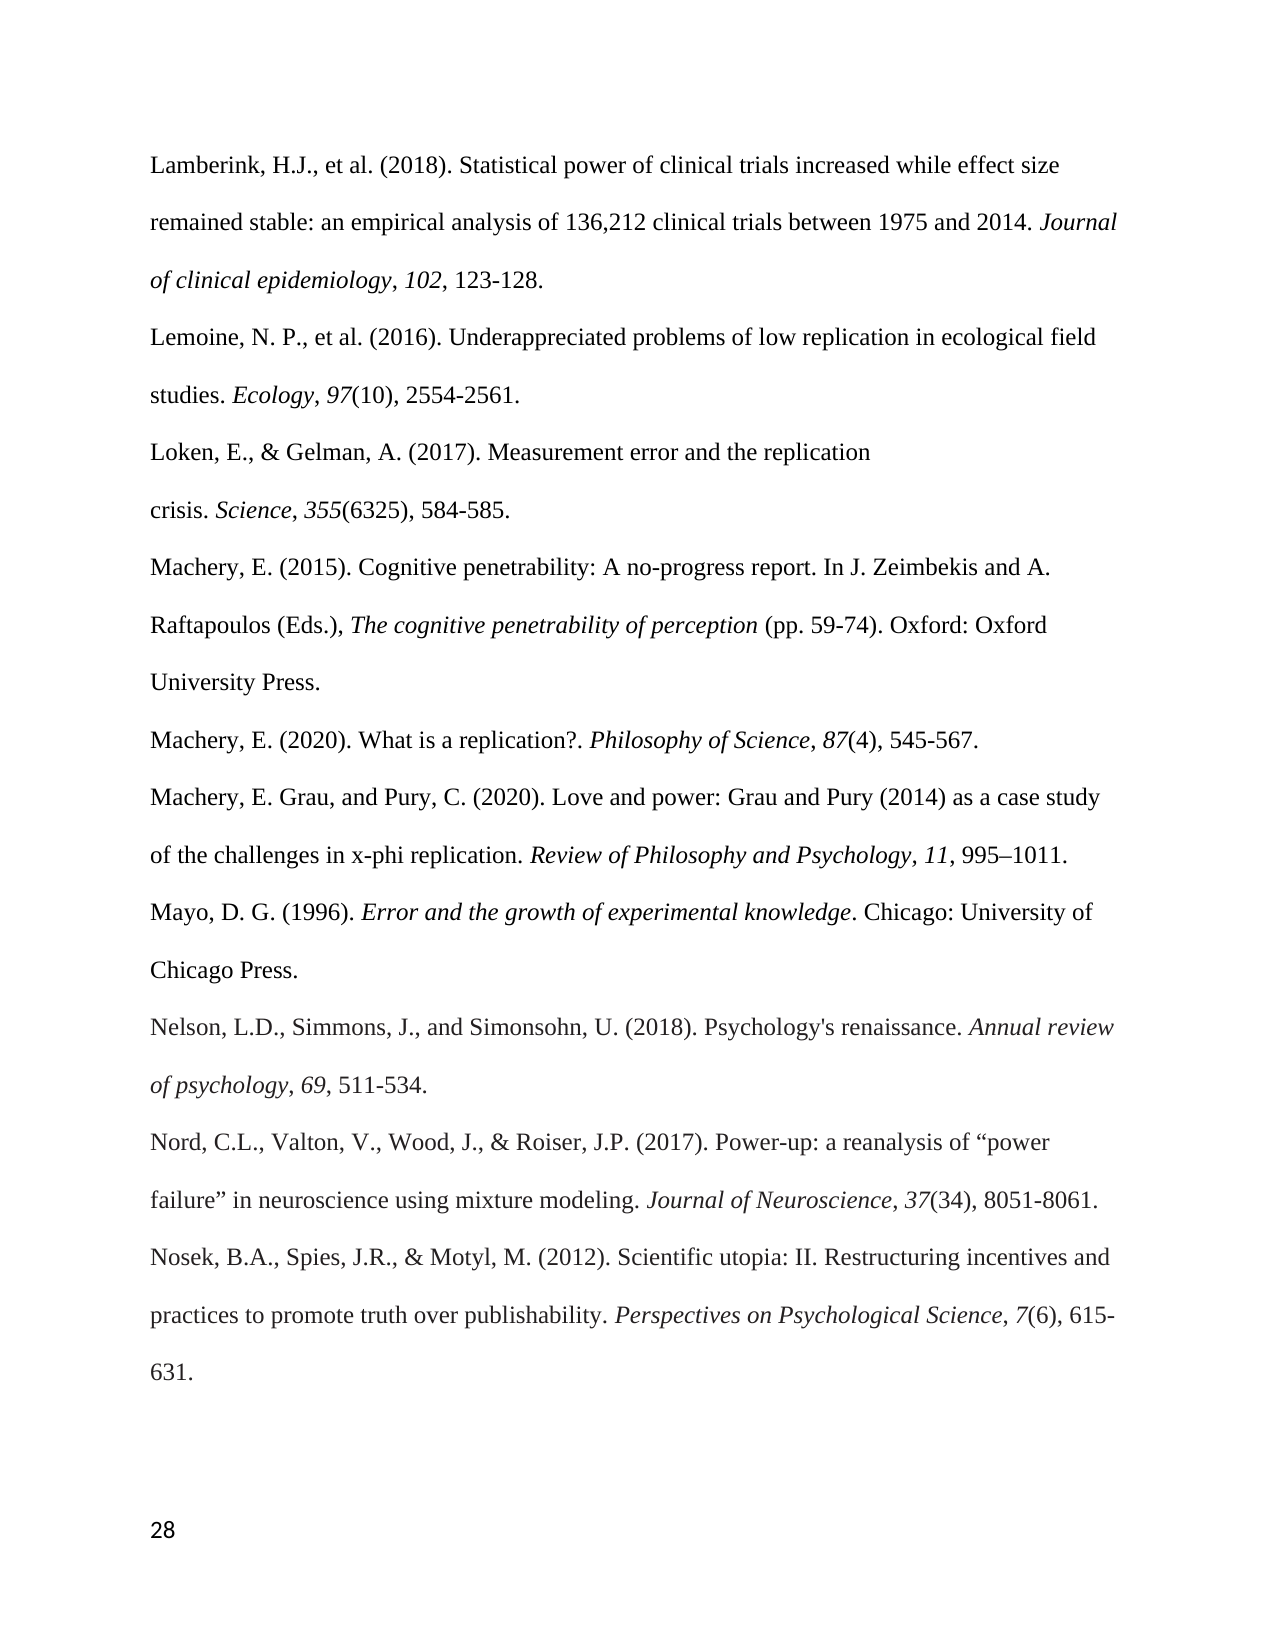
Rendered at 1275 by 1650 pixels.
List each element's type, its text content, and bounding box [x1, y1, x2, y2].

text Nosek, B.A., Spies, J.R., & Motyl, M. (2012). Scientific utopia: II. Restructuring incentives and practices to promote truth over publishability. Perspectives on Psychological Science, 7(6), 615-631. [150, 1242, 1125, 1386]
text Machery, E. Grau, and Pury, C. (2020). Love and power: Grau and Pury (2014) as a case study of the challenges in x-phi replication. Review of Philosophy and Psychology, 11, 995–1011. [150, 782, 1125, 869]
text Nelson, L.D., Simmons, J., and Simonsohn, U. (2018). Psychology's renaissance. Annual review of psychology, 69, 511-534. [150, 1012, 1125, 1099]
text Mayo, D. G. (1996). Error and the growth of experimental knowledge. Chicago: University of Chicago Press. [150, 897, 1125, 984]
text Lemoine, N. P., et al. (2016). Underappreciated problems of low replication in ecological field studies. Ecology, 97(10), 2554-2561. [150, 322, 1125, 409]
text Nord, C.L., Valton, V., Wood, J., & Roiser, J.P. (2017). Power-up: a reanalysis of “power failure” in neuroscience using mixture modeling. Journal of Neuroscience, 37(34), 8051-8061. [150, 1127, 1125, 1214]
text Machery, E. (2015). Cognitive penetrability: A no-progress report. In J. Zeimbekis and A. Raftapoulos (Eds.), The cognitive penetrability of perception (pp. 59-74). Oxford: Oxford University Press. [150, 552, 1125, 696]
text Loken, E., & Gelman, A. (2017). Measurement error and the replication crisis. Science, 355(6325), 584-585. [150, 437, 1125, 524]
text Machery, E. (2020). What is a replication?. Philosophy of Science, 87(4), 545-567. [150, 725, 1125, 754]
text Lamberink, H.J., et al. (2018). Statistical power of clinical trials increased while effect size remained stable: an empirical analysis of 136,212 clinical trials between 1975 and 2014. Journal of clinical epidemiology, 102, 123-128. [150, 150, 1125, 294]
